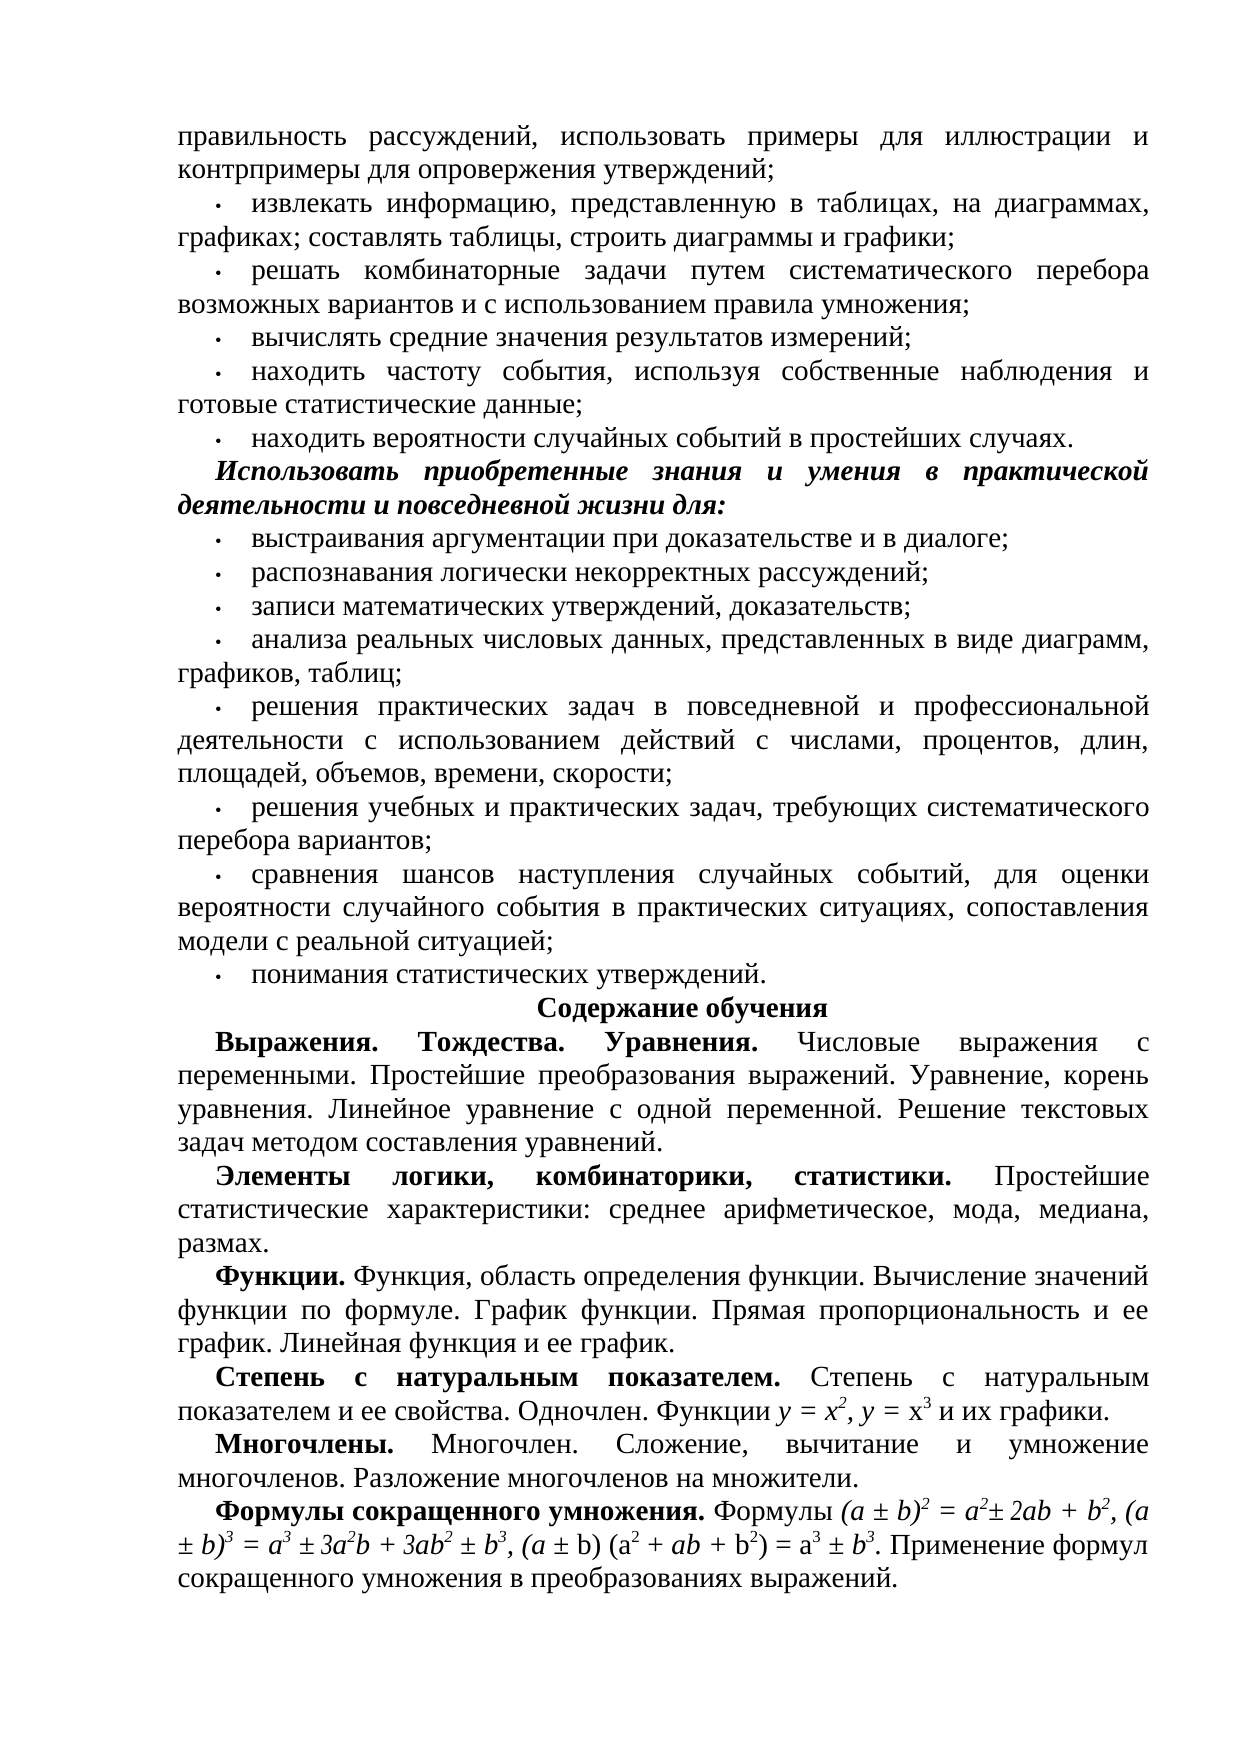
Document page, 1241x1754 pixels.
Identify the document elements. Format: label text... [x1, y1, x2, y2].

list вычислять средние значения результатов измерений; [177, 319, 1149, 353]
list понимания статистических утверждений. [177, 957, 1149, 990]
text Степень с натуральным показателем. Степень с натуральным показателем и ее свойства. Одночлен. Функции у = х2, у = х3 и их графики. [177, 1359, 1149, 1426]
text Элементы логики, комбинаторики, статистики. Простейшие статистические характеристики: среднее арифметическое, мода, медиана, размах. [177, 1158, 1149, 1258]
list выстраивания аргументации при доказательстве и в диалоге; [177, 521, 1149, 554]
list извлекать информацию, представленную в таблицах, на диаграммах, графиках; составлять таблицы, строить диаграммы и графики; [177, 185, 1149, 252]
text Выражения. Тождества. Уравнения. Числовые выражения с переменными. Простейшие преобразования выражений. Уравнение, корень уравнения. Линейное уравнение с одной переменной. Решение текстовых задач методом составления уравнений. [177, 1024, 1149, 1158]
text Формулы сокращенного умножения. Формулы (а ± b)2 = а2± 2ab + b2, (а ± b)3 = а3 ± 3a2b + 3ab2 ± b3, (а ± b) (а2 + ab + b2) = а3 ± b3. Применение формул сокращенного умножения в преобразованиях выражений. [177, 1493, 1149, 1594]
text Многочлены. Многочлен. Сложение, вычитание и умножение многочленов. Разложение многочленов на множители. [177, 1426, 1149, 1493]
list решать комбинаторные задачи путем систематического перебора возможных вариантов и с использованием правила умножения; [177, 252, 1149, 319]
text Функции. Функция, область определения функции. Вычисление значений функции по формуле. График функции. Прямая пропорциональность и ее график. Линейная функция и ее график. [177, 1258, 1149, 1359]
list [177, 118, 1149, 185]
list записи математических утверждений, доказательств; [177, 588, 1149, 621]
text Содержание обучения [177, 990, 1149, 1024]
list решения учебных и практических задач, требующих систематического перебора вариантов; [177, 789, 1149, 856]
list находить частоту события, используя собственные наблюдения и готовые статистические данные; [177, 353, 1149, 420]
list находить вероятности случайных событий в простейших случаях. [177, 420, 1149, 453]
list решения практических задач в повседневной и профессиональной деятельности с использованием действий с числами, процентов, длин, площадей, объемов, времени, скорости; [177, 688, 1149, 789]
list сравнения шансов наступления случайных событий, для оценки вероятности случайного события в практических ситуациях, сопоставления модели с реальной ситуацией; [177, 856, 1149, 957]
list распознавания логически некорректных рассуждений; [177, 554, 1149, 588]
list анализа реальных числовых данных, представленных в виде диаграмм, графиков, таблиц; [177, 621, 1149, 688]
text Использовать приобретенные знания и умения в практической деятельности и повседневной жизни для: [177, 453, 1149, 521]
